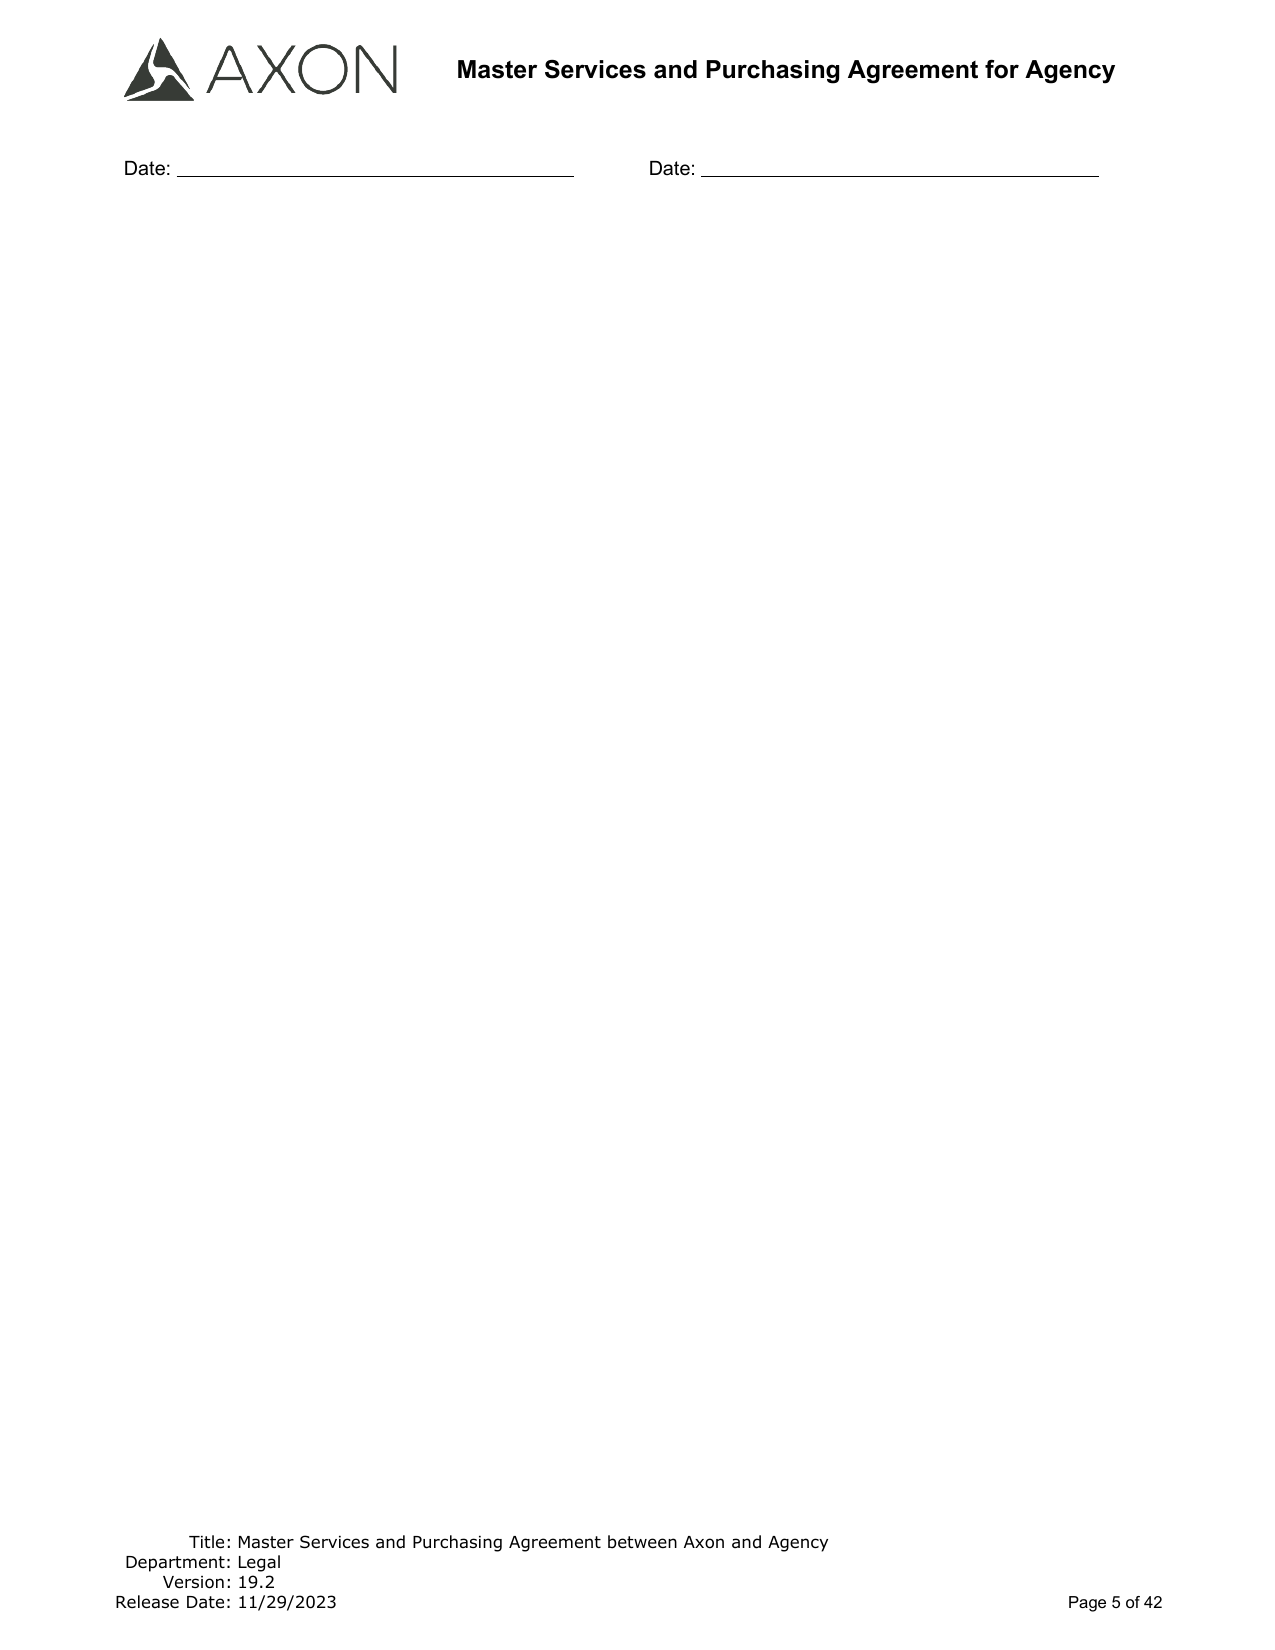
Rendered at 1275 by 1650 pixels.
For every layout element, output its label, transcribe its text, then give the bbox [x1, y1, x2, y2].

table_cell Date: [113, 134, 637, 179]
table_cell Date: [637, 134, 1162, 179]
picture [123, 37, 397, 101]
